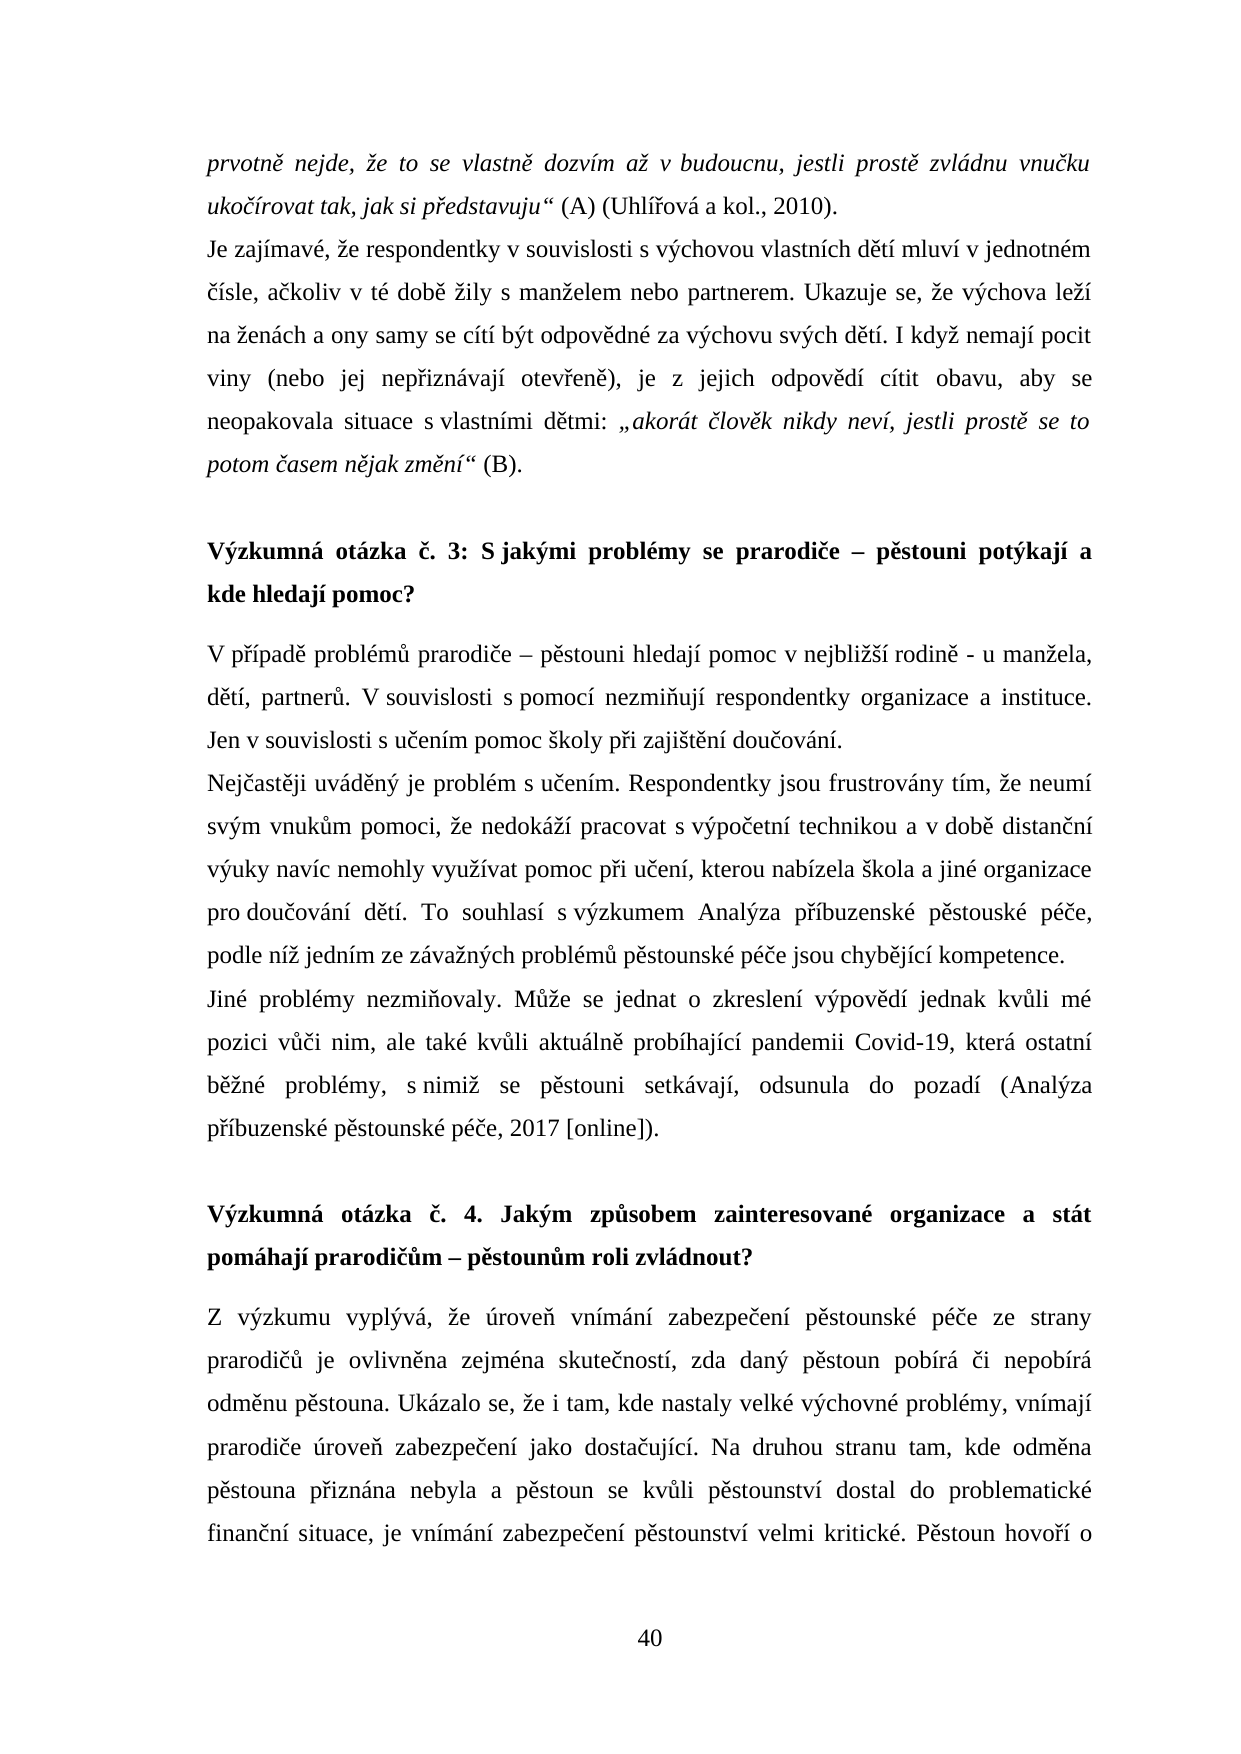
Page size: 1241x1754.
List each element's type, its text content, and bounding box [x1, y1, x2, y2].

text Je zajímavé, že respondentky v souvislosti s výchovou vlastních dětí mluví v jednotném čísle, ačkoliv v té době žily s manželem nebo partnerem. Ukazuje se, že výchova leží na ženách a ony samy se cítí být odpovědné za výchovu svých dětí. I když nemají pocit viny (nebo jej nepřiznávají otevřeně), je z jejich odpovědí cítit obavu, aby se neopakovala situace s vlastními dětmi: „akorát člověk nikdy neví, jestli prostě se to potom časem nějak změní“ (B). [207, 234, 1092, 478]
text Výzkumná otázka č. 4. Jakým způsobem zainteresované organizace a stát pomáhají prarodičům – pěstounům roli zvládnout? [207, 1199, 1092, 1271]
text Výzkumná otázka č. 3: S jakými problémy se prarodiče – pěstouni potýkají a kde hledají pomoc? [207, 536, 1092, 608]
text Nejčastěji uváděný je problém s učením. Respondentky jsou frustrovány tím, že neumí svým vnukům pomoci, že nedokáží pracovat s výpočetní technikou a v době distanční výuky navíc nemohly využívat pomoc při učení, kterou nabízela škola a jiné organizace pro doučování dětí. To souhlasí s výzkumem Analýza příbuzenské pěstouské péče, podle níž jedním ze závažných problémů pěstounské péče jsou chybějící kompetence. [207, 768, 1092, 969]
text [207, 148, 1092, 219]
text Jiné problémy nezmiňovaly. Může se jednat o zkreslení výpovědí jednak kvůli mé pozici vůči nim, ale také kvůli aktuálně probíhající pandemii Covid-19, která ostatní běžné problémy, s nimiž se pěstouni setkávají, odsunula do pozadí (Analýza příbuzenské pěstounské péče, 2017 [online]). [207, 984, 1092, 1142]
text V případě problémů prarodiče – pěstouni hledají pomoc v nejbližší rodině - u manžela, dětí, partnerů. V souvislosti s pomocí nezmiňují respondentky organizace a instituce. Jen v souvislosti s učením pomoc školy při zajištění doučování. [207, 639, 1092, 754]
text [207, 1302, 1092, 1547]
